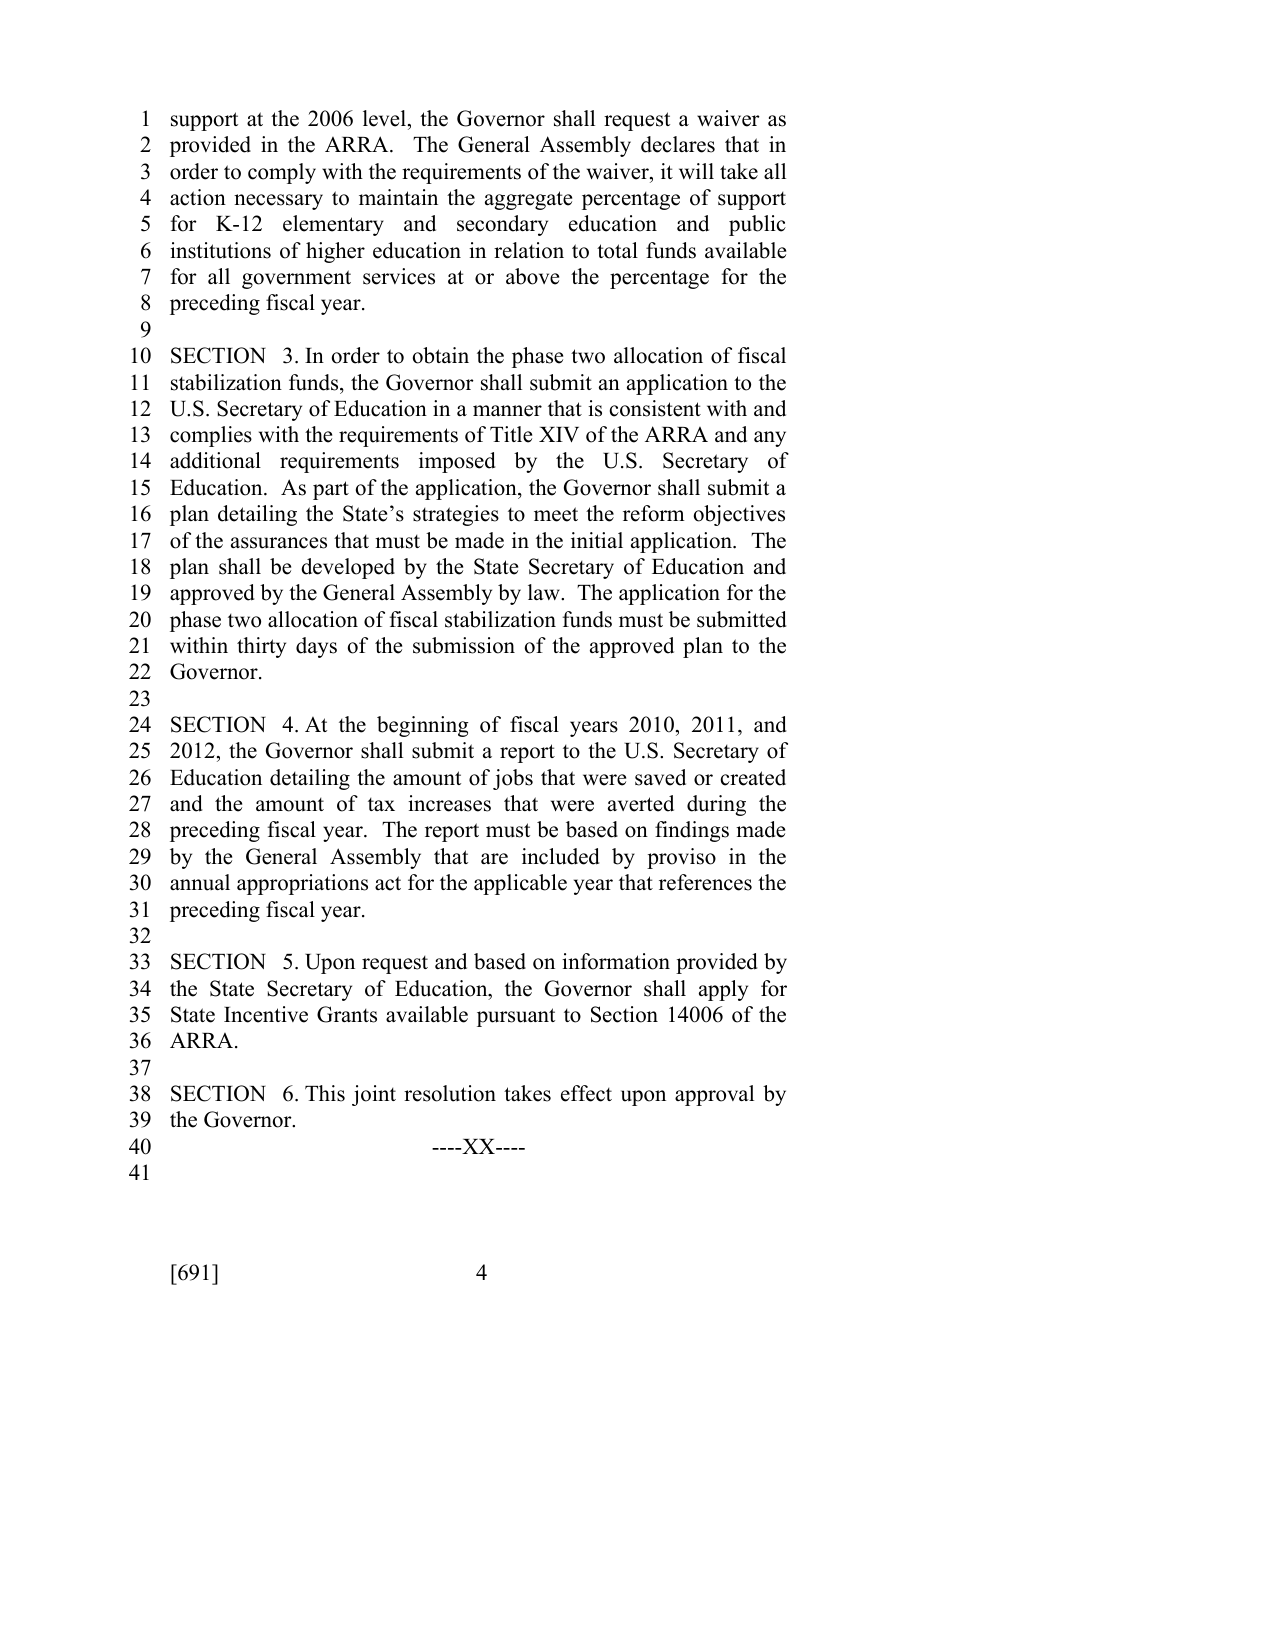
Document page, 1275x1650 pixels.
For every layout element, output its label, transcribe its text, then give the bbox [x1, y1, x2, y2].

text SECTION 4. At the beginning of fiscal years 2010, 2011, and 2012, the Governor shall submit a report to the U.S. Secretary of Education detailing the amount of jobs that were saved or created and the amount of tax increases that were averted during the preceding fiscal year. The report must be based on findings made by the General Assembly that are included by proviso in the annual appropriations act for the applicable year that references the preceding fiscal year. [169, 711, 787, 922]
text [169, 105, 787, 316]
text SECTION 5. Upon request and based on information provided by the State Secretary of Education, the Governor shall apply for State Incentive Grants available pursuant to Section 14006 of the ARRA. [169, 948, 787, 1054]
text ----XX---- [169, 1133, 787, 1159]
text SECTION 6. This joint resolution takes effect upon approval by the Governor. [169, 1080, 787, 1133]
text SECTION 3. In order to obtain the phase two allocation of fiscal stabilization funds, the Governor shall submit an application to the U.S. Secretary of Education in a manner that is consistent with and complies with the requirements of Title XIV of the ARRA and any additional requirements imposed by the U.S. Secretary of Education. As part of the application, the Governor shall submit a plan detailing the State’s strategies to meet the reform objectives of the assurances that must be made in the initial application. The plan shall be developed by the State Secretary of Education and approved by the General Assembly by law. The application for the phase two allocation of fiscal stabilization funds must be submitted within thirty days of the submission of the approved plan to the Governor. [169, 342, 787, 685]
